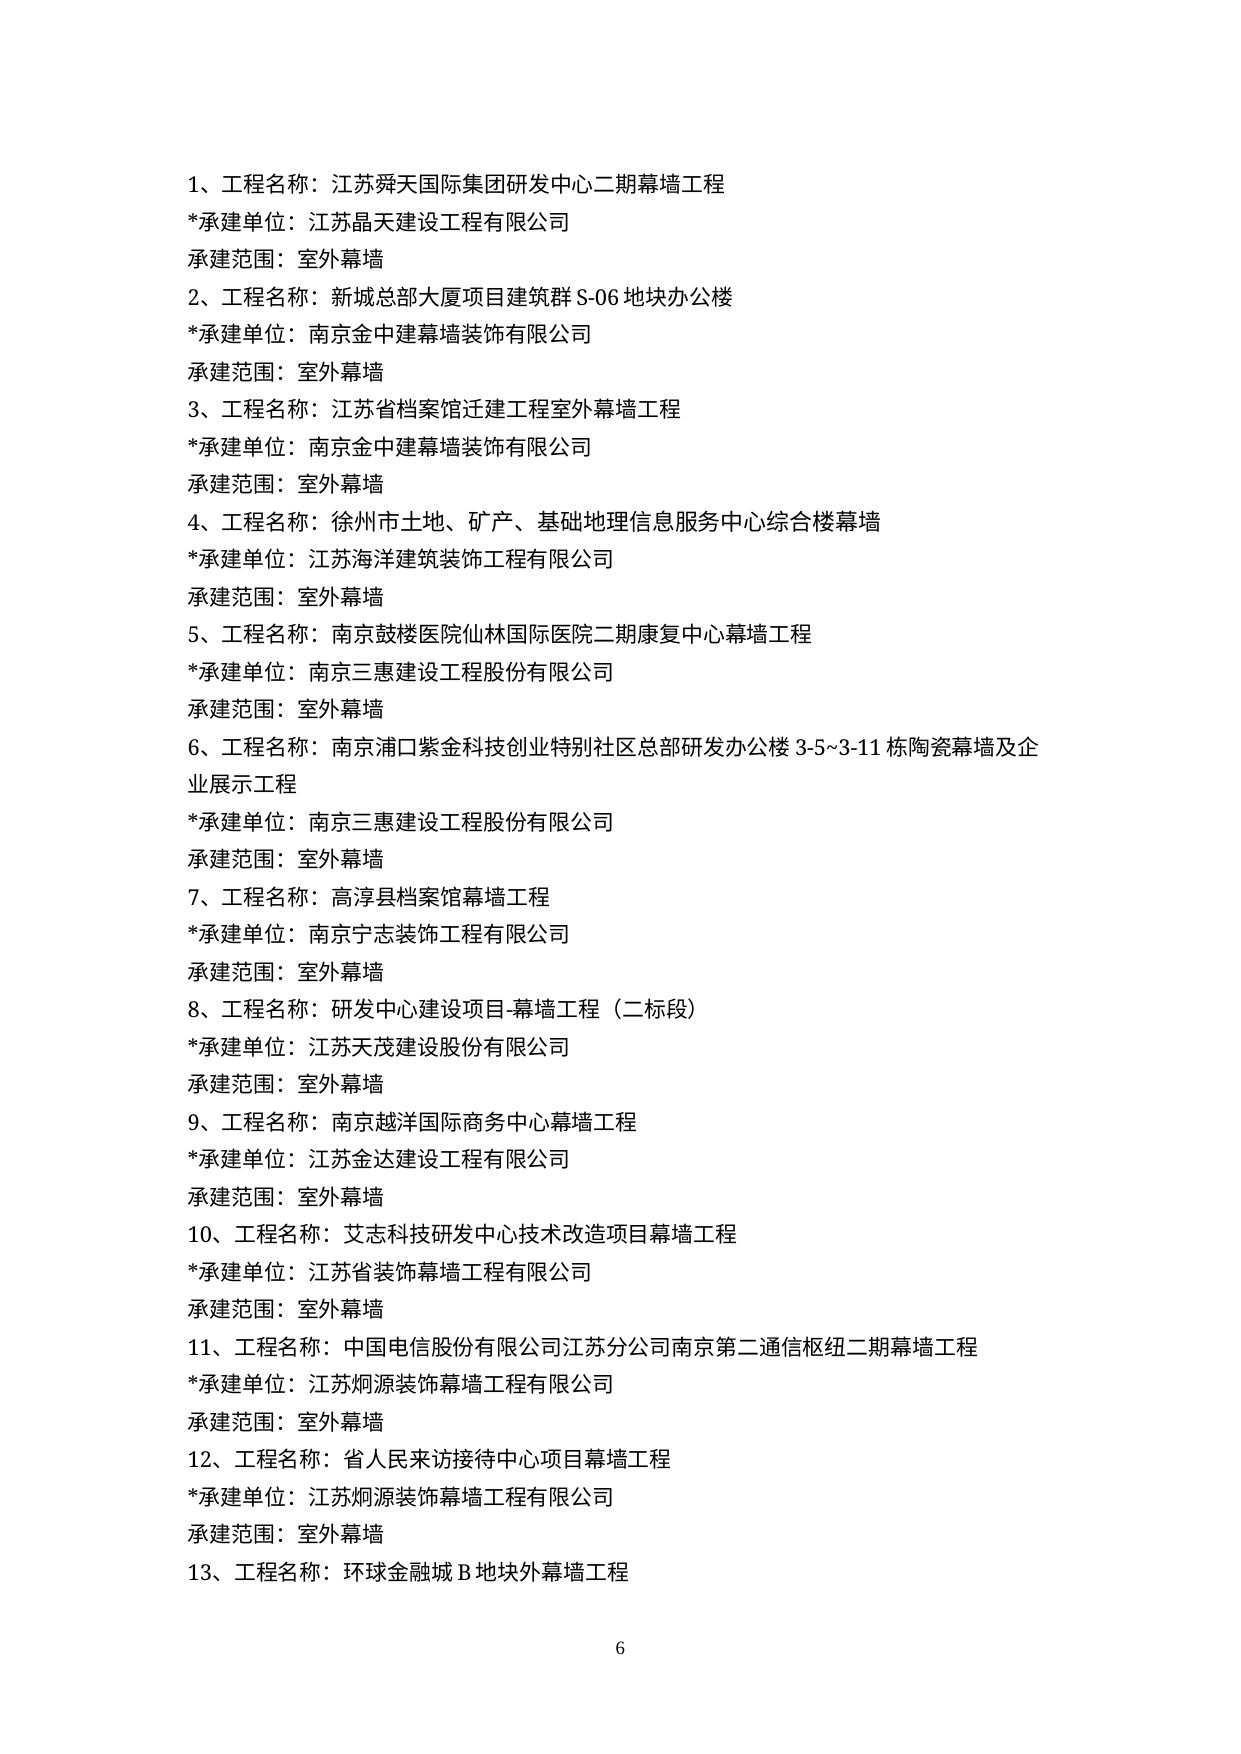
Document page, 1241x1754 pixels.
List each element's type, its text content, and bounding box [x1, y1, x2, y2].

text 7、工程名称：高淳县档案馆幕墙工程 [187, 877, 1053, 914]
text 8、工程名称：研发中心建设项目-幕墙工程（二标段） [187, 989, 1053, 1027]
text 承建范围：室外幕墙 [187, 839, 1053, 877]
text 承建范围：室外幕墙 [187, 1514, 1053, 1552]
text *承建单位：江苏海洋建筑装饰工程有限公司 [187, 539, 1053, 577]
text 承建范围：室外幕墙 [187, 1289, 1053, 1327]
text 承建范围：室外幕墙 [187, 239, 1053, 277]
text 11、工程名称：中国电信股份有限公司江苏分公司南京第二通信枢纽二期幕墙工程 [187, 1327, 1053, 1364]
text *承建单位：南京宁志装饰工程有限公司 [187, 914, 1053, 952]
text *承建单位：江苏省装饰幕墙工程有限公司 [187, 1252, 1053, 1289]
text *承建单位：江苏金达建设工程有限公司 [187, 1139, 1053, 1177]
text 承建范围：室外幕墙 [187, 952, 1053, 989]
text *承建单位：南京金中建幕墙装饰有限公司 [187, 427, 1053, 464]
text 6、工程名称：南京浦口紫金科技创业特别社区总部研发办公楼3-5~3-11栋陶瓷幕墙及企业展示工程 [187, 727, 1053, 802]
text 4、工程名称：徐州市土地、矿产、基础地理信息服务中心综合楼幕墙 [187, 502, 1053, 539]
text *承建单位：江苏晶天建设工程有限公司 [187, 202, 1053, 239]
text 承建范围：室外幕墙 [187, 352, 1053, 389]
text 10、工程名称：艾志科技研发中心技术改造项目幕墙工程 [187, 1214, 1053, 1252]
text *承建单位：南京三惠建设工程股份有限公司 [187, 802, 1053, 839]
text *承建单位：江苏炯源装饰幕墙工程有限公司 [187, 1364, 1053, 1402]
text 承建范围：室外幕墙 [187, 577, 1053, 614]
text 13、工程名称：环球金融城B地块外幕墙工程 [187, 1552, 1053, 1589]
text 承建范围：室外幕墙 [187, 1402, 1053, 1439]
text 承建范围：室外幕墙 [187, 464, 1053, 502]
text 9、工程名称：南京越洋国际商务中心幕墙工程 [187, 1102, 1053, 1139]
text 12、工程名称：省人民来访接待中心项目幕墙工程 [187, 1439, 1053, 1477]
text 1、工程名称：江苏舜天国际集团研发中心二期幕墙工程 [187, 164, 1053, 202]
text 承建范围：室外幕墙 [187, 1177, 1053, 1214]
text *承建单位：江苏炯源装饰幕墙工程有限公司 [187, 1477, 1053, 1514]
text *承建单位：南京金中建幕墙装饰有限公司 [187, 314, 1053, 352]
text 承建范围：室外幕墙 [187, 1064, 1053, 1102]
text 承建范围：室外幕墙 [187, 689, 1053, 727]
text 2、工程名称：新城总部大厦项目建筑群S-06地块办公楼 [187, 277, 1053, 314]
text 5、工程名称：南京鼓楼医院仙林国际医院二期康复中心幕墙工程 [187, 614, 1053, 652]
text *承建单位：南京三惠建设工程股份有限公司 [187, 652, 1053, 689]
text *承建单位：江苏天茂建设股份有限公司 [187, 1027, 1053, 1064]
text 3、工程名称：江苏省档案馆迁建工程室外幕墙工程 [187, 389, 1053, 427]
